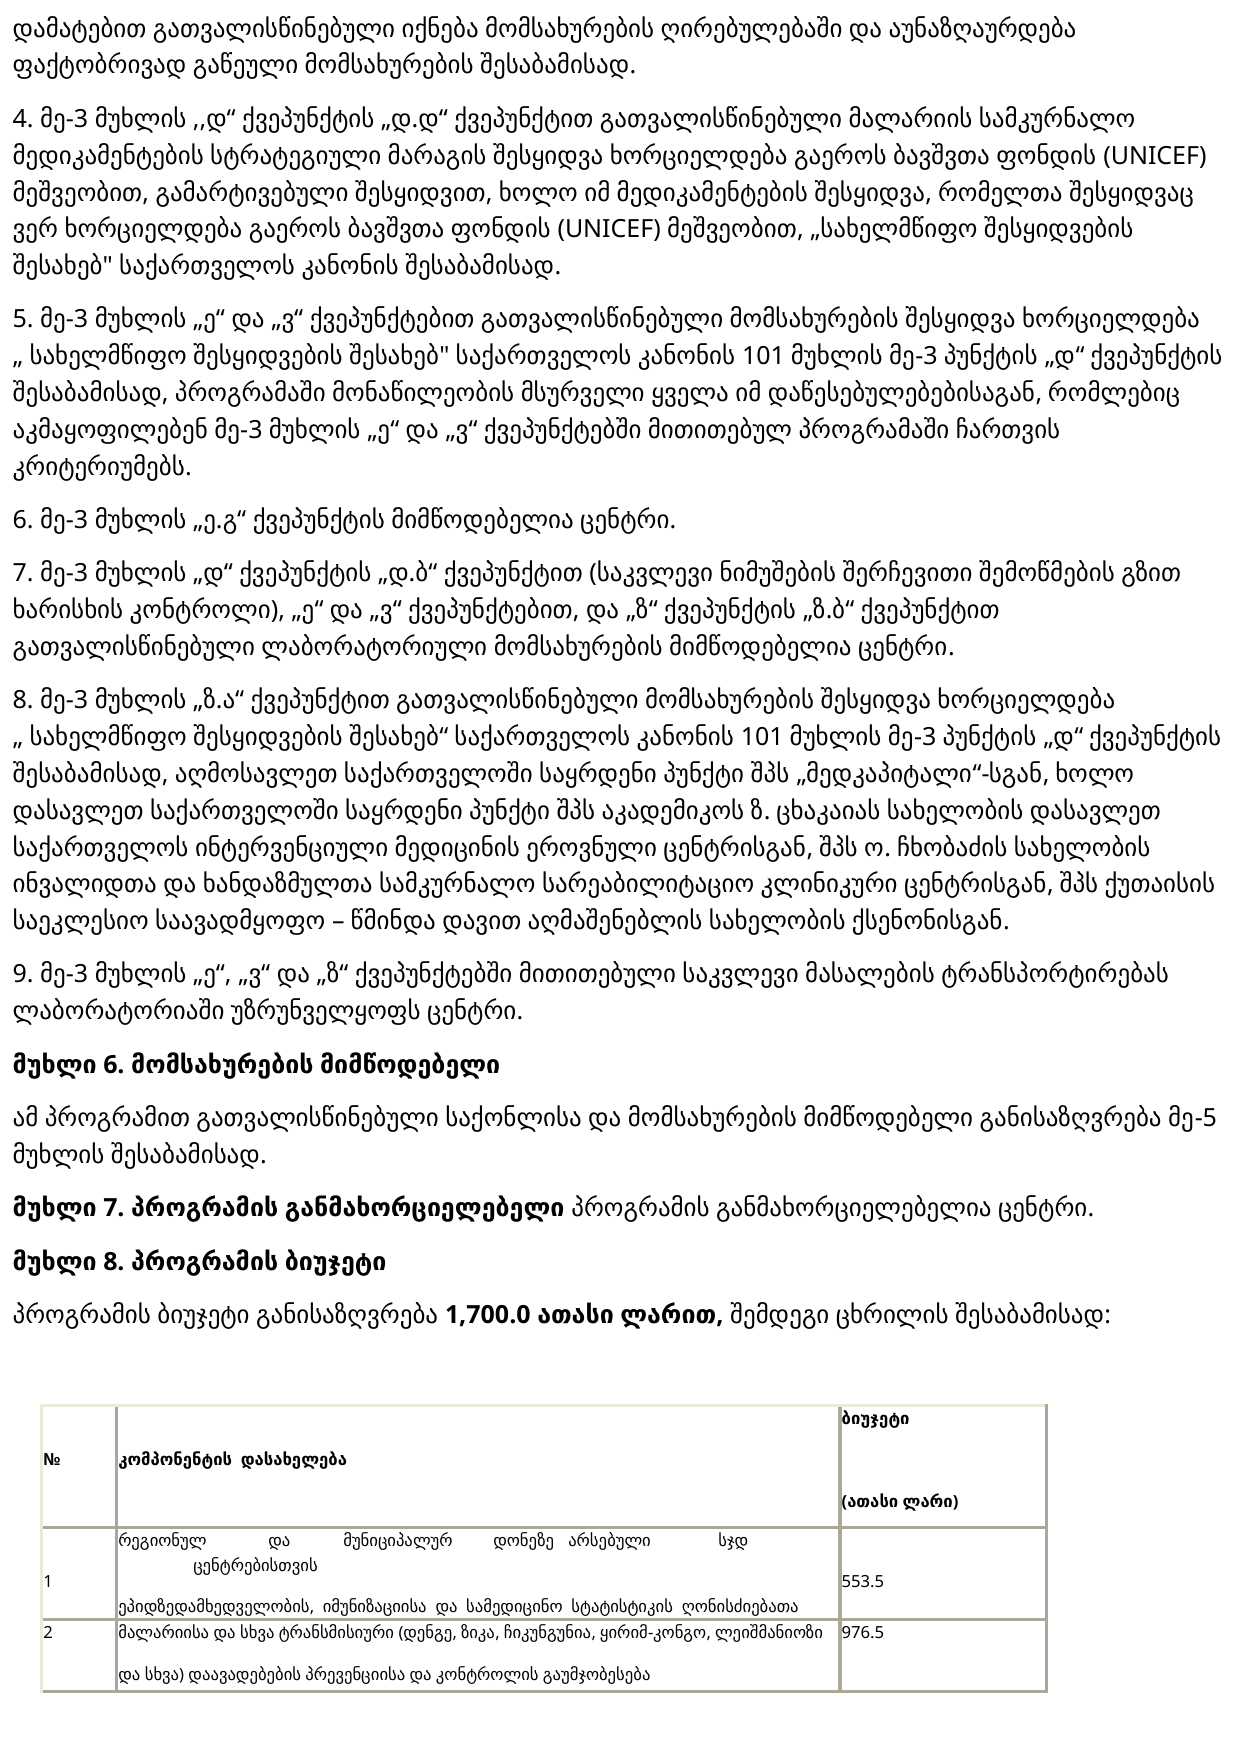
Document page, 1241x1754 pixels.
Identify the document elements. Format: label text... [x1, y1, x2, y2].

table_header № [43, 1407, 115, 1526]
table_cell 2 [43, 1621, 115, 1690]
text 8. მე-3 მუხლის „ზ.ა“ ქვეპუნქტით გათვალისწინებული მომსახურების შესყიდვა ხორციელდება „ სახელმწიფო შესყიდვების შესახებ“ საქართველოს კანონის 101 მუხლის მე-3 პუნქტის „დ“ ქვეპუნქტის შესაბამისად, აღმოსავლეთ საქართველოში საყრდენი პუნქტი შპს „მედკაპიტალი“-სგან, ხოლო დასავლეთ საქართველოში საყრდენი პუნქტი შპს აკადემიკოს ზ. ცხაკაიას სახელობის დასავლეთ საქართველოს ინტერვენციული მედიცინის ეროვნული ცენტრისგან, შპს ო. ჩხობაძის სახელობის ინვალიდთა და ხანდაზმულთა სამკურნალო სარეაბილიტაციო კლინიკური ცენტრისგან, შპს ქუთაისის საეკლესიო საავადმყოფო – წმინდა დავით აღმაშენებლის სახელობის ქსენონისგან. [12, 682, 1230, 937]
text მუხლი 7. პროგრამის განმახორციელებელი პროგრამის განმახორციელებელია ცენტრი. [12, 1190, 1230, 1224]
table_cell 976.5 [842, 1621, 1045, 1690]
text 9. მე-3 მუხლის „ე“, „ვ“ და „ზ“ ქვეპუნქტებში მითითებული საკვლევი მასალების ტრანსპორტირებას ლაბორატორიაში უზრუნველყოფს ცენტრი. [12, 956, 1230, 1027]
text 5. მე-3 მუხლის „ე“ და „ვ“ ქვეპუნქტებით გათვალისწინებული მომსახურების შესყიდვა ხორციელდება „ სახელმწიფო შესყიდვების შესახებ" საქართველოს კანონის 101 მუხლის მე-3 პუნქტის „დ“ ქვეპუნქტის შესაბამისად, პროგრამაში მონაწილეობის მსურველი ყველა იმ დაწესებულებებისაგან, რომლებიც აკმაყოფილებენ მე-3 მუხლის „ე“ და „ვ“ ქვეპუნქტებში მითითებულ პროგრამაში ჩართვის კრიტერიუმებს. [12, 301, 1230, 482]
table_cell 1 [43, 1529, 115, 1618]
table_cell 553.5 [842, 1529, 1045, 1618]
table_header ბიუჯეტი (ათასი ლარი) [842, 1407, 1045, 1526]
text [12, 10, 1230, 81]
text მუხლი 8. პროგრამის ბიუჯეტი [12, 1243, 1230, 1277]
text 4. მე-3 მუხლის ,,დ“ ქვეპუნქტის „დ.დ“ ქვეპუნქტით გათვალისწინებული მალარიის სამკურნალო მედიკამენტების სტრატეგიული მარაგის შესყიდვა ხორციელდება გაეროს ბავშვთა ფონდის (UNICEF) მეშვეობით, გამარტივებული შესყიდვით, ხოლო იმ მედიკამენტების შესყიდვა, რომელთა შესყიდვაც ვერ ხორციელდება გაეროს ბავშვთა ფონდის (UNICEF) მეშვეობით, „სახელმწიფო შესყიდვების შესახებ" საქართველოს კანონის შესაბამისად. [12, 101, 1230, 282]
text პროგრამის ბიუჯეტი განისაზღვრება 1,700.0 ათასი ლარით, შემდეგი ცხრილის შესაბამისად: [12, 1297, 1230, 1331]
text მუხლი 6. მომსახურების მიმწოდებელი [12, 1046, 1230, 1080]
table_header კომპონენტის დასახელება [118, 1407, 838, 1526]
table_cell მალარიისა და სხვა ტრანსმისიური (დენგე, ზიკა, ჩიკუნგუნია, ყირიმ-კონგო, ლეიშმანიოზი და სხვა) დაავადებების პრევენციისა და კონტროლის გაუმჯობესება [118, 1621, 838, 1690]
text ამ პროგრამით გათვალისწინებული საქონლისა და მომსახურების მიმწოდებელი განისაზღვრება მე-5 მუხლის შესაბამისად. [12, 1100, 1230, 1171]
text 6. მე-3 მუხლის „ე.გ“ ქვეპუნქტის მიმწოდებელია ცენტრი. [12, 502, 1230, 536]
table_cell რეგიონულ და მუნიციპალურ დონეზე არსებული სჯდ ცენტრებისთვის ეპიდზედამხედველობის, იმუნიზაციისა და სამედიცინო სტატისტიკის ღონისძიებათა ფარგლებში მომსახურების დაფინანსებისთვის [118, 1529, 838, 1618]
text 7. მე-3 მუხლის „დ“ ქვეპუნქტის „დ.ბ“ ქვეპუნქტით (საკვლევი ნიმუშების შერჩევითი შემოწმების გზით ხარისხის კონტროლი), „ე“ და „ვ“ ქვეპუნქტებით, და „ზ“ ქვეპუნქტის „ზ.ბ“ ქვეპუნქტით გათვალისწინებული ლაბორატორიული მომსახურების მიმწოდებელია ცენტრი. [12, 555, 1230, 663]
